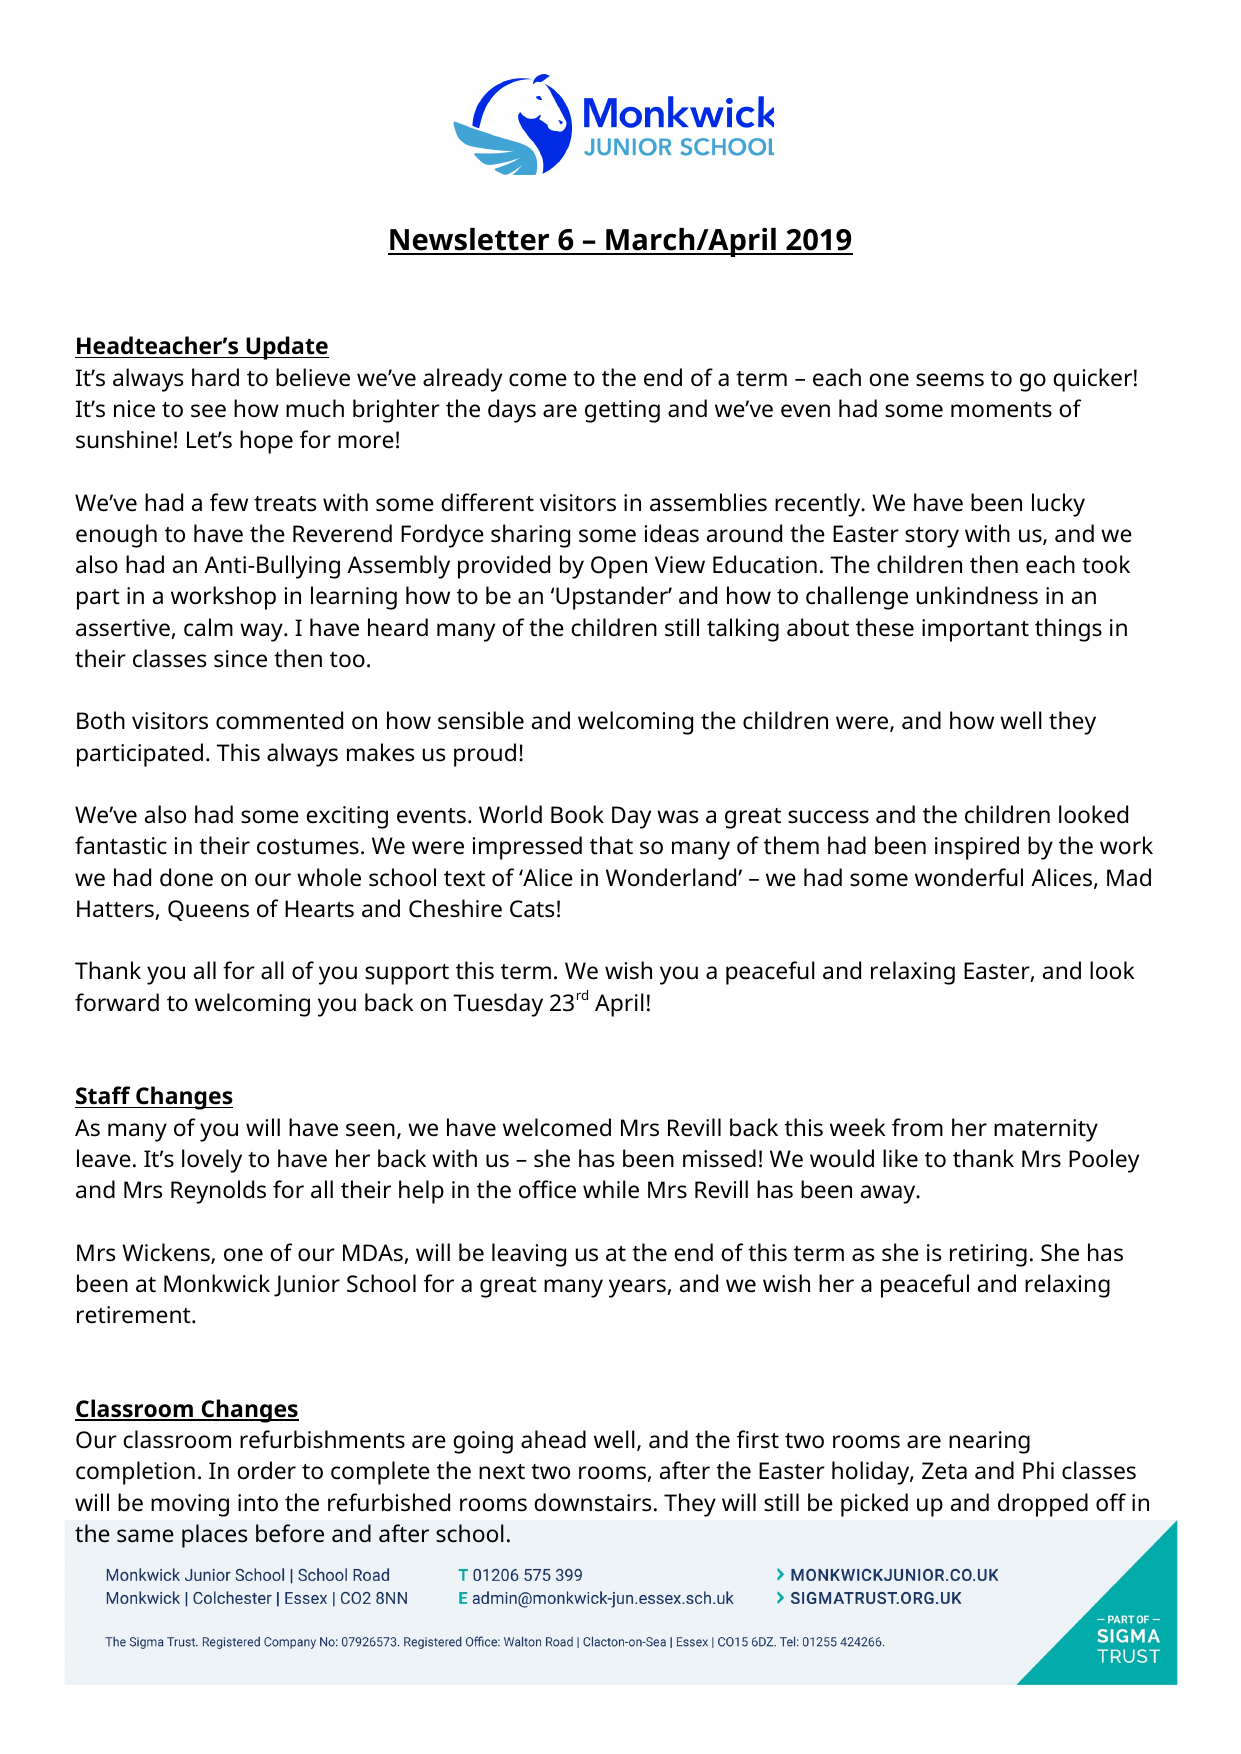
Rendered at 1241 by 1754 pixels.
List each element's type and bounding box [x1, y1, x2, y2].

picture [64, 1520, 1178, 1685]
picture [453, 74, 774, 175]
